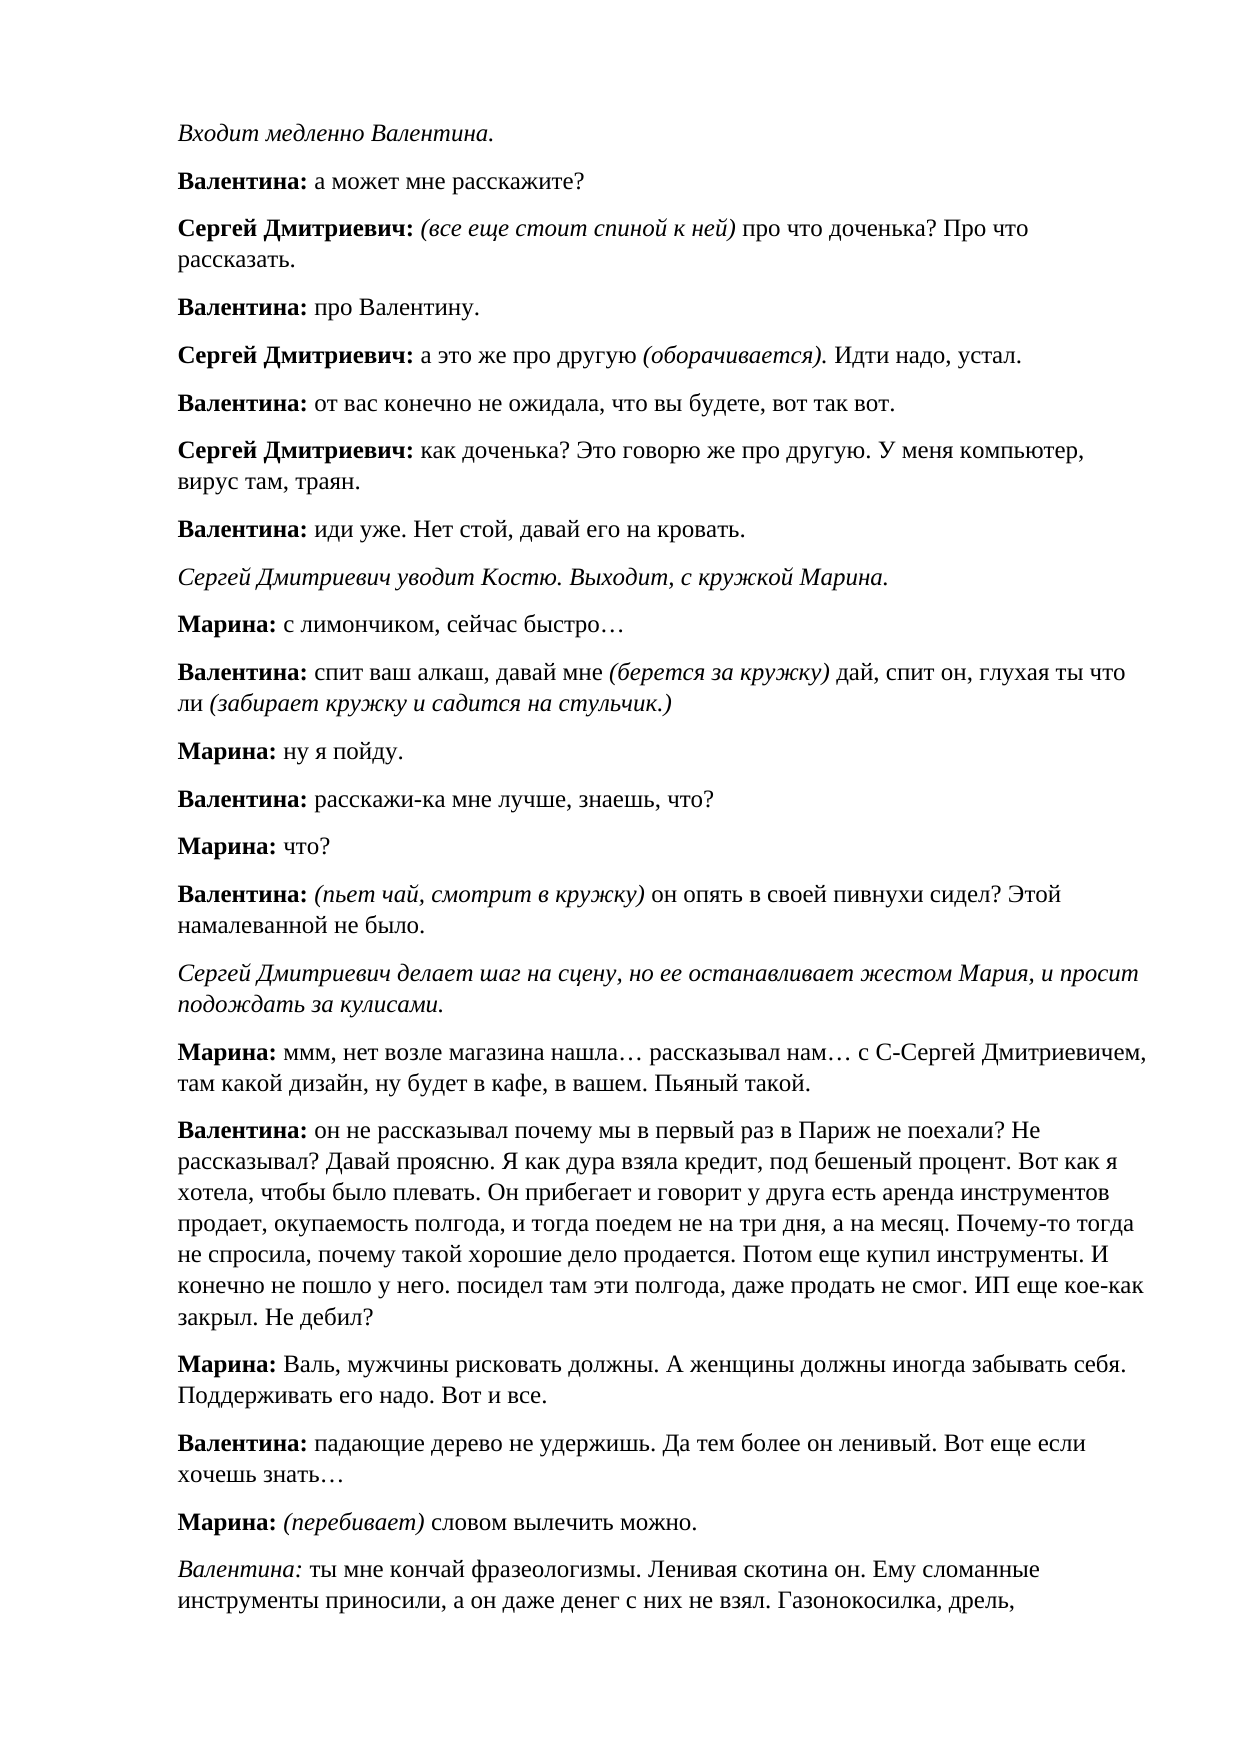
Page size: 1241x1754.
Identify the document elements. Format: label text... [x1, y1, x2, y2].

text Валентина: падающие дерево не удержишь. Да тем более он ленивый. Вот еще если хочешь знать… [177, 1428, 1152, 1488]
text Валентина: он не рассказывал почему мы в первый раз в Париж не поехали? Не рассказывал? Давай проясню. Я как дура взяла кредит, под бешеный процент. Вот как я хотела, чтобы было плевать. Он прибегает и говорит у друга есть аренда инструментов продает, окупаемость полгода, и тогда поедем не на три дня, а на месяц. Почему-то тогда не спросила, почему такой хорошие дело продается. Потом еще купил инструменты. И конечно не пошло у него. посидел там эти полгода, даже продать не смог. ИП еще кое-как закрыл. Не дебил? [177, 1115, 1152, 1330]
text Марина: ну я пойду. [177, 736, 1152, 765]
text Валентина: иди уже. Нет стой, давай его на кровать. [177, 514, 1152, 543]
text Сергей Дмитриевич: как доченька? Это говорю же про другую. У меня компьютер, вирус там, траян. [177, 435, 1152, 495]
text Валентина: а может мне расскажите? [177, 166, 1152, 194]
text Валентина: (пьет чай, смотрит в кружку) он опять в своей пивнухи сидел? Этой намалеванной не было. [177, 879, 1152, 939]
text Марина: с лимончиком, сейчас быстро… [177, 609, 1152, 638]
text Марина: ммм, нет возле магазина нашла… рассказывал нам… с С-Сергей Дмитриевичем, там какой дизайн, ну будет в кафе, в вашем. Пьяный такой. [177, 1037, 1152, 1096]
text Марина: Валь, мужчины рисковать должны. А женщины должны иногда забывать себя. Поддерживать его надо. Вот и все. [177, 1349, 1152, 1409]
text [177, 1554, 1152, 1614]
text Валентина: расскажи-ка мне лучше, знаешь, что? [177, 784, 1152, 812]
text Валентина: про Валентину. [177, 292, 1152, 321]
text Сергей Дмитриевич уводит Костю. Выходит, с кружкой Марина. [177, 562, 1152, 591]
text Марина: (перебивает) словом вылечить можно. [177, 1507, 1152, 1536]
text Входит медленно Валентина. [177, 118, 1152, 147]
text Сергей Дмитриевич делает шаг на сцену, но ее останавливает жестом Мария, и просит подождать за кулисами. [177, 958, 1152, 1018]
text Сергей Дмитриевич: (все еще стоит спиной к ней) про что доченька? Про что рассказать. [177, 213, 1152, 273]
text Марина: что? [177, 831, 1152, 860]
text Валентина: от вас конечно не ожидала, что вы будете, вот так вот. [177, 388, 1152, 416]
text Сергей Дмитриевич: а это же про другую (оборачивается). Идти надо, устал. [177, 340, 1152, 369]
text Валентина: спит ваш алкаш, давай мне (берется за кружку) дай, спит он, глухая ты что ли (забирает кружку и садится на стульчик.) [177, 657, 1152, 717]
